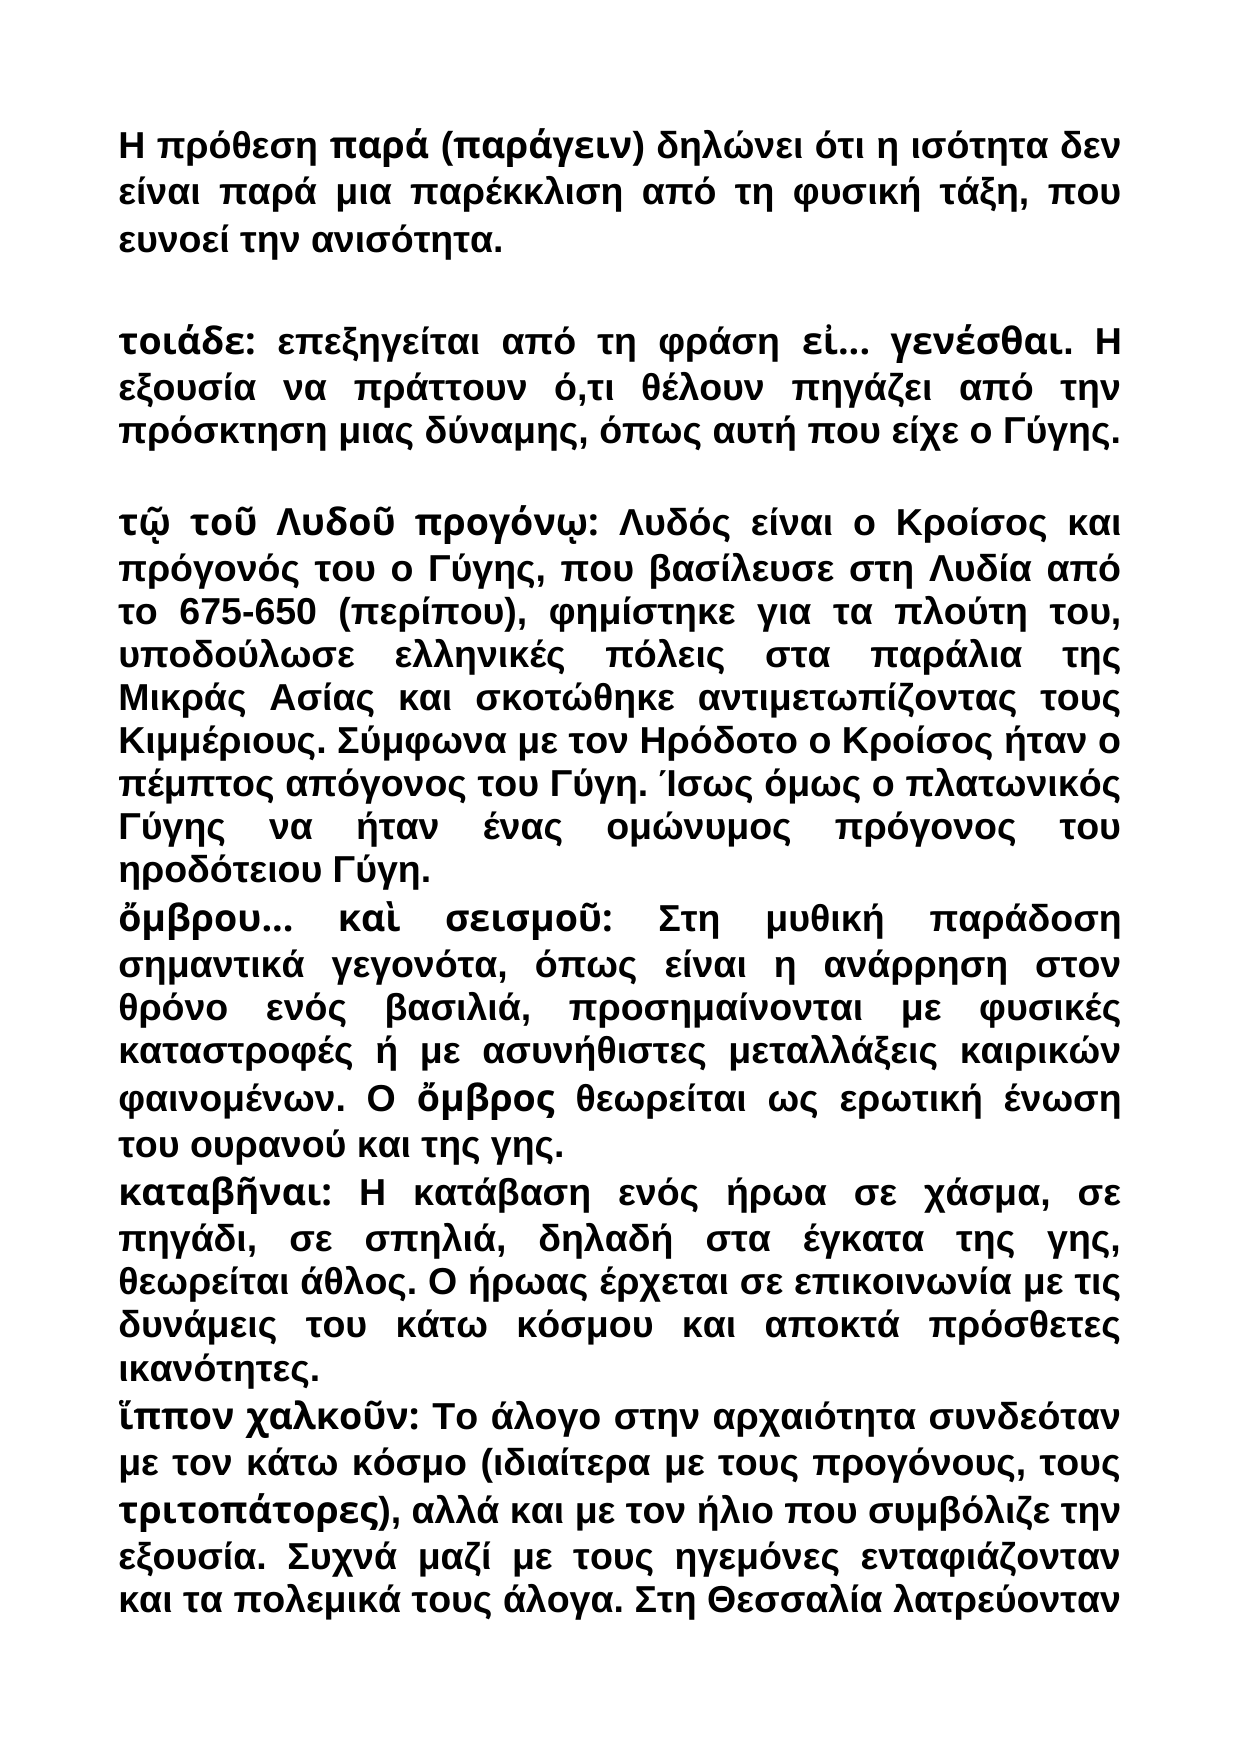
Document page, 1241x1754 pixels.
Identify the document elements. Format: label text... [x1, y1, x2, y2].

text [118, 118, 1122, 263]
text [118, 1165, 1122, 1620]
text τοιάδε: επεξηγείται από τη φράση εἰ... γενέσθαι. Η εξουσία να πράττουν ό,τι θέλουν πηγάζει από την πρόσκτηση μιας δύναμης, όπως αυτή που είχε ο Γύγης. τῷ τοῦ Λυδοῦ προγόνῳ: Λυδός είναι ο Κροίσος και πρόγονός του ο Γύγης, που βασίλευσε στη Λυδία από το 675-650 (περίπου), φημίστηκε για τα πλούτη του, υποδούλωσε ελληνικές πόλεις στα παράλια της Μικράς Ασίας και σκοτώθηκε αντιμετωπίζοντας τους Κιμμέριους. Σύμφωνα με τον Ηρόδοτο ο Κροίσος ήταν ο πέμπτος απόγονος του Γύγη. Ίσως όμως ο πλατωνικός Γύγης να ήταν ένας ομώνυμος πρόγονος του ηροδότειου Γύγη. [118, 314, 1122, 891]
text ὄμβρου... καὶ σεισμοῦ: Στη μυθική παράδοση σημαντικά γεγονότα, όπως είναι η ανάρρηση στον θρόνο ενός βασιλιά, προσημαίνονται με φυσικές καταστροφές ή με ασυνήθιστες μεταλλάξεις καιρικών φαινομένων. Ο ὄμβρος θεωρείται ως ερωτική ένωση του ουρανού και της γης. [118, 891, 1122, 1165]
